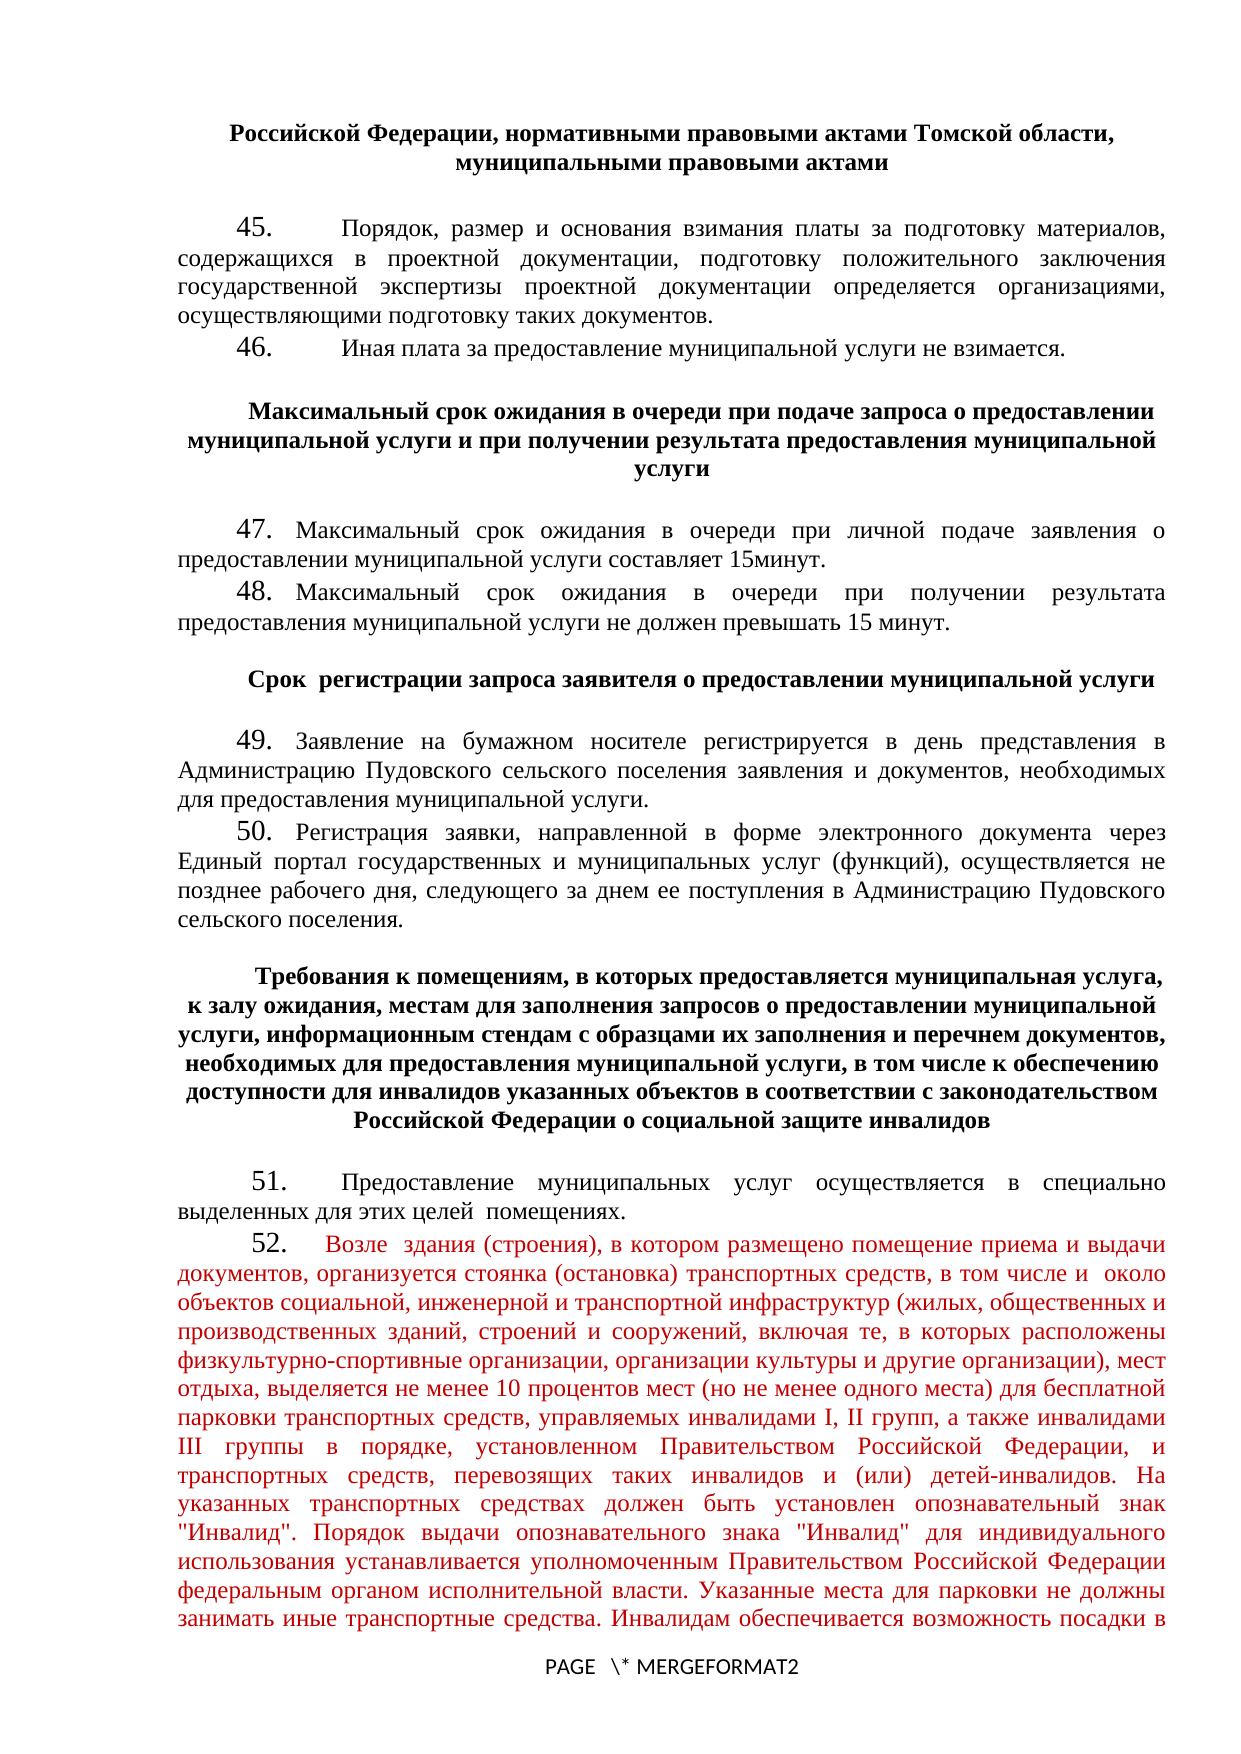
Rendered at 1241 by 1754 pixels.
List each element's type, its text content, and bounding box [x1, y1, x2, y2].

text Максимальный срок ожидания в очереди при подаче запроса о предоставлении муниципальной услуги и при получении результата предоставления муниципальной услуги [177, 396, 1167, 482]
list Порядок, размер и основания взимания платы за подготовку материалов, содержащихся в проектной документации, подготовку положительного заключения государственной экспертизы проектной документации определяется организациями, осуществляющими подготовку таких документов. [177, 209, 1167, 329]
text Срок регистрации запроса заявителя о предоставлении муниципальной услуги [177, 664, 1167, 693]
text Требования к помещениям, в которых предоставляется муниципальная услуга, к залу ожидания, местам для заполнения запросов о предоставлении муниципальной услуги, информационным стендам с образцами их заполнения и перечнем документов, необходимых для предоставления муниципальной услуги, в том числе к обеспечению доступности для инвалидов указанных объектов в соответствии с законодательством Российской Федерации о социальной защите инвалидов [177, 961, 1167, 1134]
list Заявление на бумажном носителе регистрируется в день представления в Администрацию Пудовского сельского поселения заявления и документов, необходимых для предоставления муниципальной услуги. [177, 722, 1167, 813]
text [177, 118, 1167, 176]
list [177, 1603, 1167, 1632]
list Максимальный срок ожидания в очереди при получении результата предоставления муниципальной услуги не должен превышать 15 минут. [177, 573, 1167, 636]
list Иная плата за предоставление муниципальной услуги не взимается. [177, 329, 1167, 362]
list Максимальный срок ожидания в очереди при личной подаче заявления о предоставлении муниципальной услуги составляет 15минут. [177, 511, 1167, 573]
list Предоставление муниципальных услуг осуществляется в специально выделенных для этих целей помещениях. [177, 1163, 1167, 1225]
list Регистрация заявки, направленной в форме электронного документа через Единый портал государственных и муниципальных услуг (функций), осуществляется не позднее рабочего дня, следующего за днем ее поступления в Администрацию Пудовского сельского поселения. [177, 813, 1167, 933]
